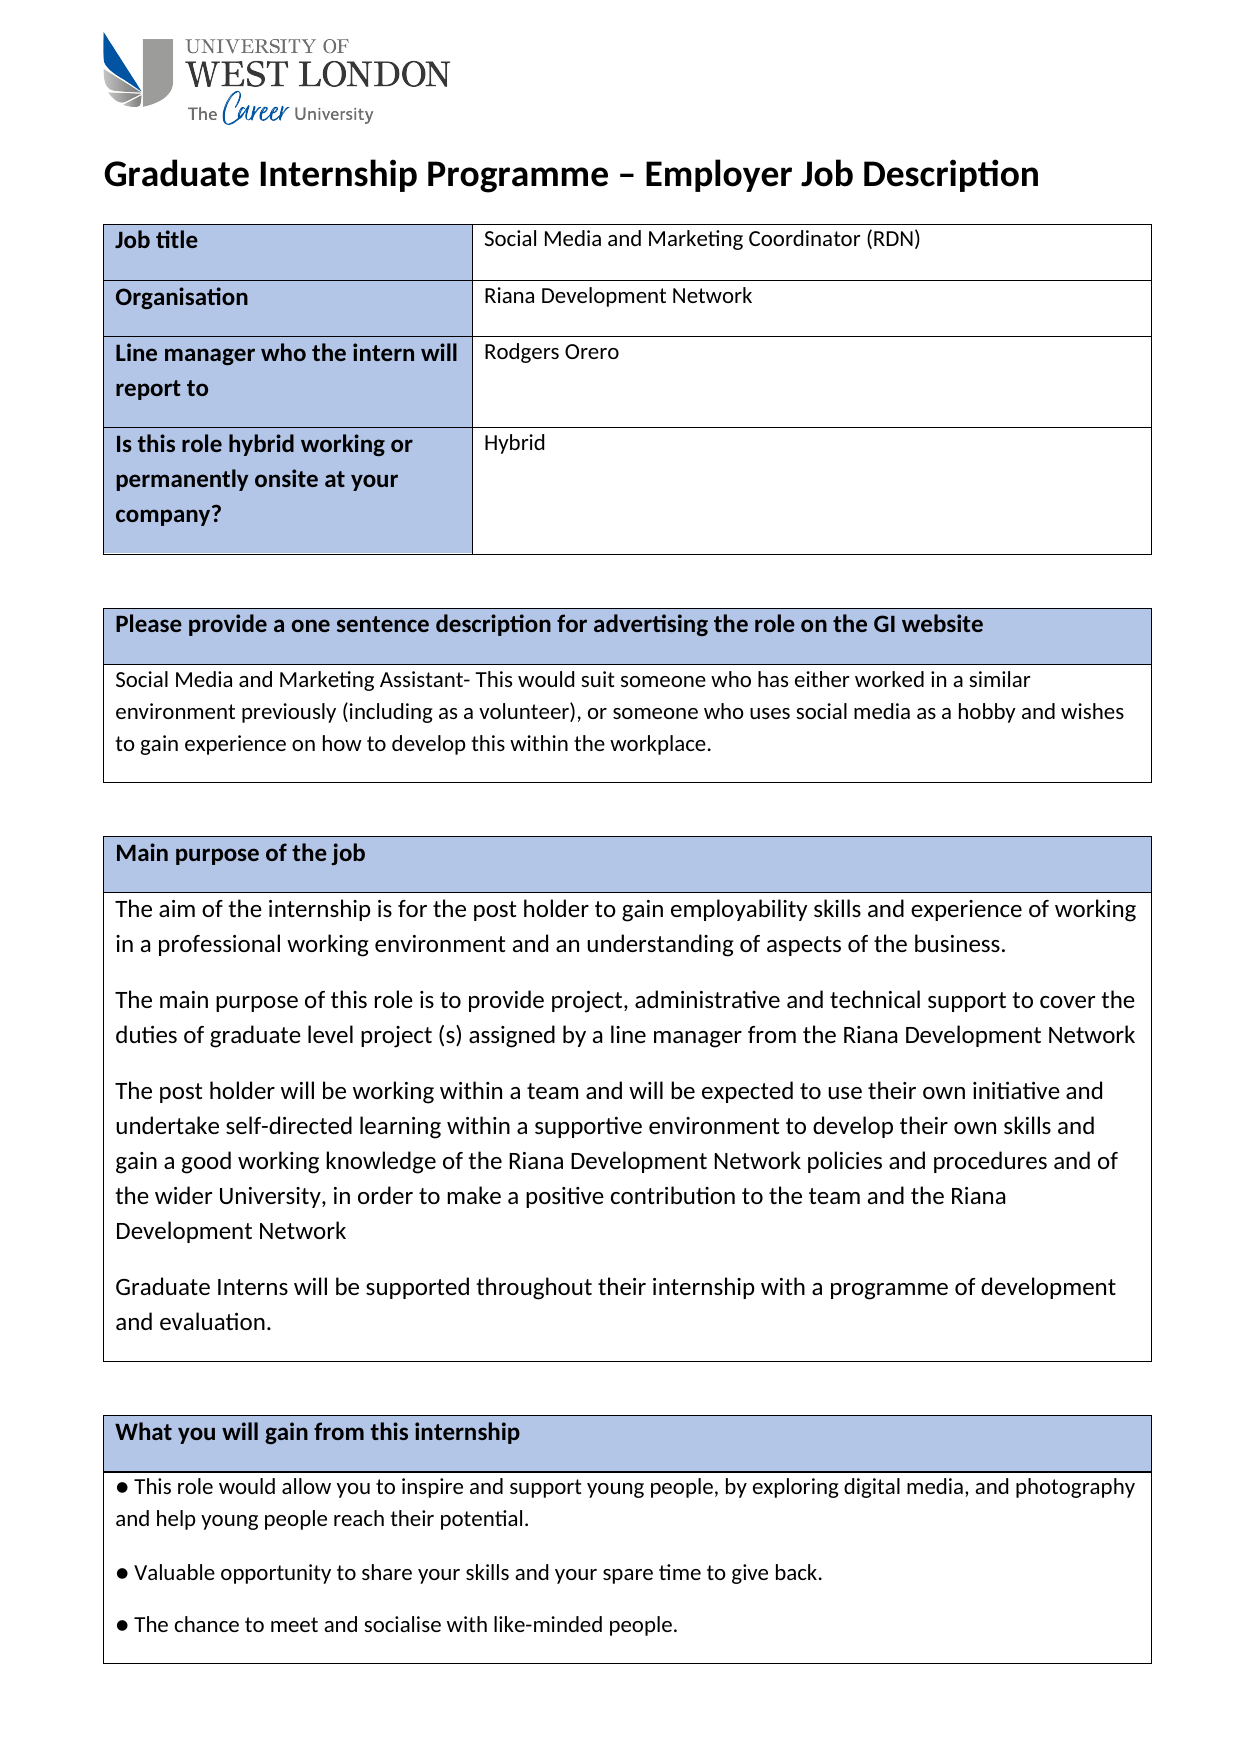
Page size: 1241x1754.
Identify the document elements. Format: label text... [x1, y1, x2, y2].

table_cell Riana Development Network [473, 281, 1151, 336]
table_cell Line manager who the intern will report to [104, 337, 472, 427]
table_cell The aim of the internship is for the post holder to gain employability skills and experience of working in a professional working environment and an understanding of aspects of the business. The main purpose of this role is to provide project, administrative and technical support to cover the duties of graduate level project (s) assigned by a line manager from the Riana Development Network The post holder will be working within a team and will be expected to use their own initiative and undertake self-directed learning within a supportive environment to develop their own skills and gain a good working knowledge of the Riana Development Network policies and procedures and of the wider University, in order to make a positive contribution to the team and the Riana Development Network Graduate Interns will be supported throughout their internship with a programme of development and evaluation. [104, 893, 1151, 1361]
table_header What you will gain from this internship [104, 1416, 1151, 1471]
table_cell Social Media and Marketing Assistant- This would suit someone who has either worked in a similar environment previously (including as a volunteer), or someone who uses social media as a hobby and wishes to gain experience on how to develop this within the workplace. [104, 665, 1151, 782]
text Graduate Internship Programme – Employer Job Description [103, 150, 1152, 196]
table_header Please provide a one sentence description for advertising the role on the GI website [104, 609, 1151, 664]
table_header Main purpose of the job [104, 837, 1151, 892]
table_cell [104, 1473, 1151, 1663]
table_cell Is this role hybrid working or permanently onsite at your company? [104, 428, 472, 553]
table_cell Rodgers Orero [473, 337, 1151, 427]
picture [103, 32, 451, 125]
table_header Job title [104, 225, 472, 280]
table_cell Hybrid [473, 428, 1151, 553]
table_header Social Media and Marketing Coordinator (RDN) [473, 225, 1151, 280]
table_cell Organisation [104, 281, 472, 336]
